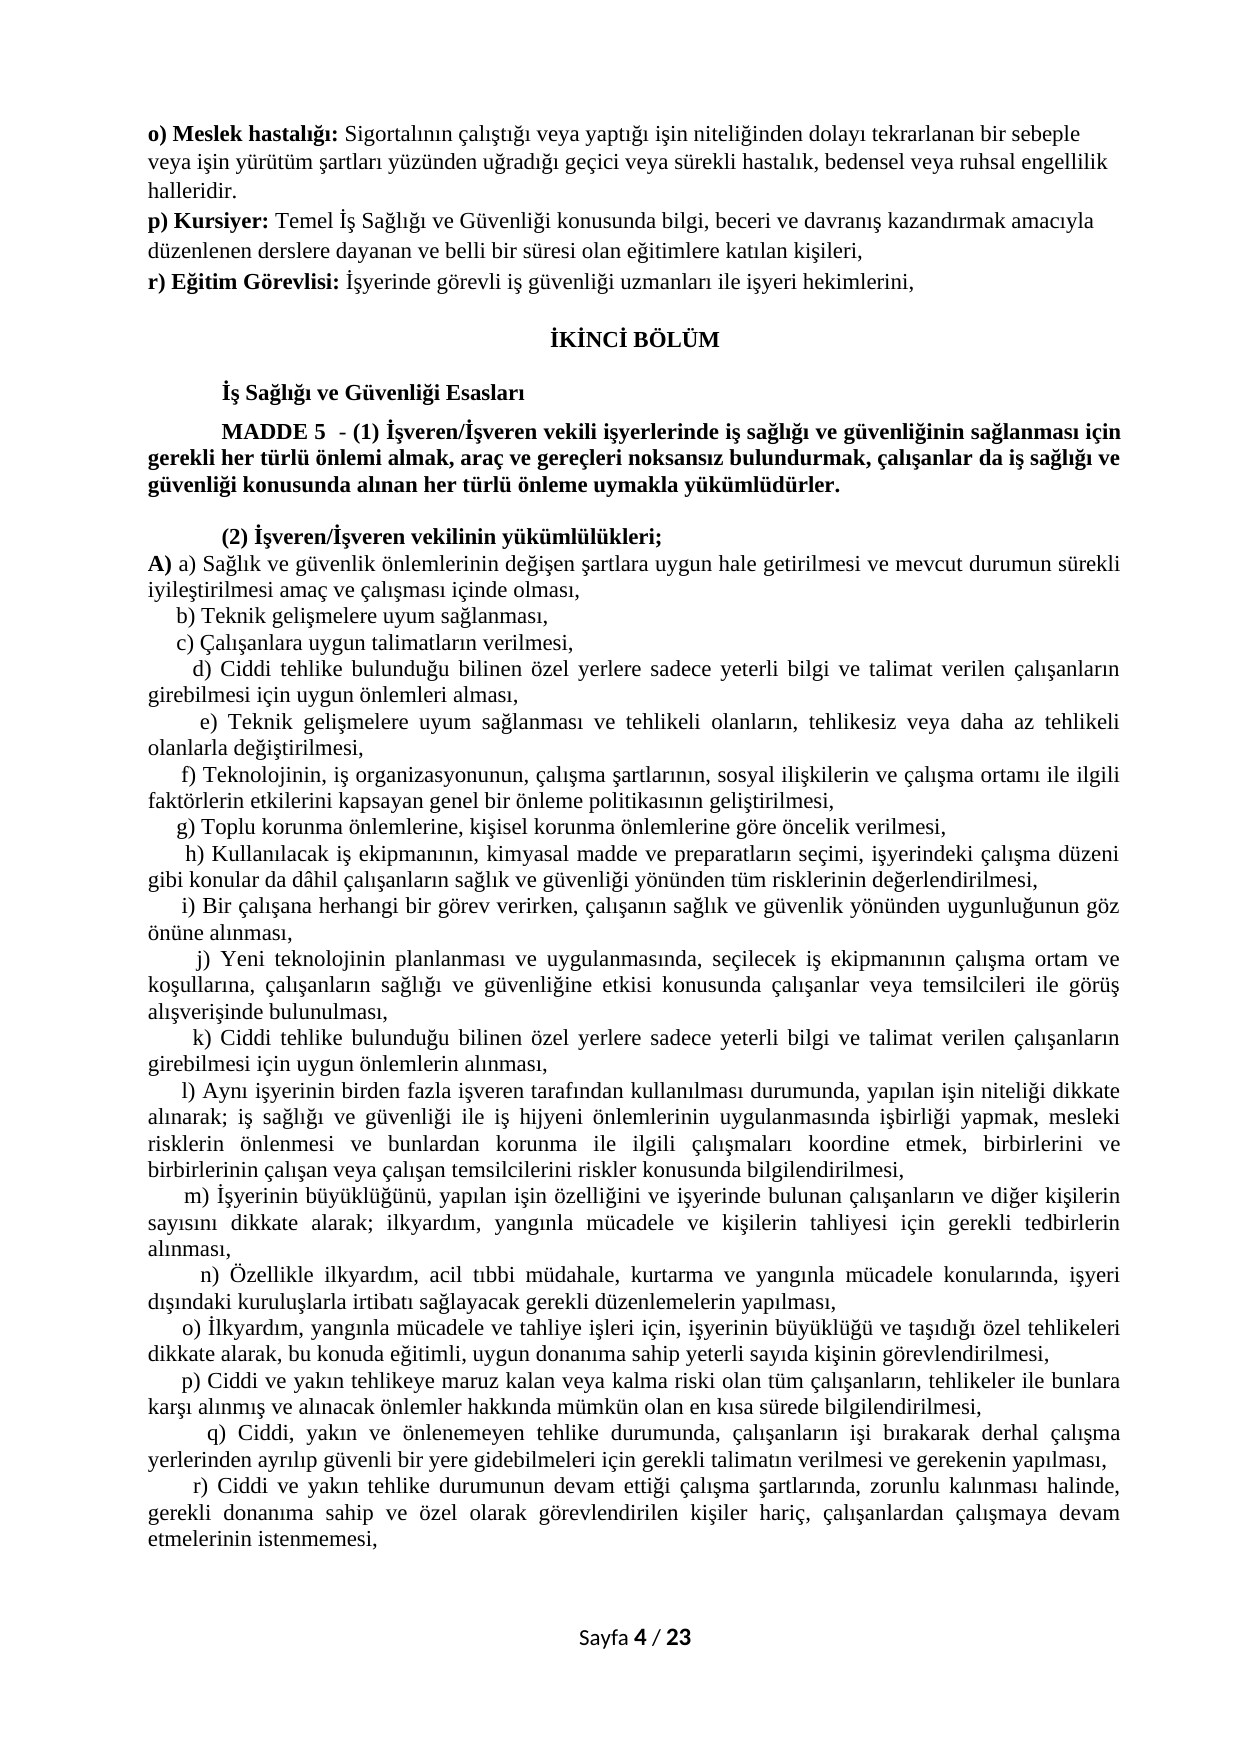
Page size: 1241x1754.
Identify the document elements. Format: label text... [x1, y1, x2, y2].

text İş Sağlığı ve Güvenliği Esasları [148, 378, 1122, 405]
text (2) İşveren/İşveren vekilinin yükümlülükleri; [148, 523, 1122, 550]
text d) Ciddi tehlike bulunduğu bilinen özel yerlere sadece yeterli bilgi ve talimat verilen çalışanların girebilmesi için uygun önlemleri alması, [148, 655, 1122, 708]
text j) Yeni teknolojinin planlanması ve uygulanmasında, seçilecek iş ekipmanının çalışma ortam ve koşullarına, çalışanların sağlığı ve güvenliğine etkisi konusunda çalışanlar veya temsilcileri ile görüş alışverişinde bulunulması, [148, 945, 1122, 1024]
text o) İlkyardım, yangınla mücadele ve tahliye işleri için, işyerinin büyüklüğü ve taşıdığı özel tehlikeleri dikkate alarak, bu konuda eğitimli, uygun donanıma sahip yeterli sayıda kişinin görevlendirilmesi, [148, 1314, 1122, 1367]
text n) Özellikle ilkyardım, acil tıbbi müdahale, kurtarma ve yangınla mücadele konularında, işyeri dışındaki kuruluşlarla irtibatı sağlayacak gerekli düzenlemelerin yapılması, [148, 1261, 1122, 1314]
text m) İşyerinin büyüklüğünü, yapılan işin özelliğini ve işyerinde bulunan çalışanların ve diğer kişilerin sayısını dikkate alarak; ilkyardım, yangınla mücadele ve kişilerin tahliyesi için gerekli tedbirlerin alınması, [148, 1182, 1122, 1261]
text k) Ciddi tehlike bulunduğu bilinen özel yerlere sadece yeterli bilgi ve talimat verilen çalışanların girebilmesi için uygun önlemlerin alınması, [148, 1024, 1122, 1077]
text g) Toplu korunma önlemlerine, kişisel korunma önlemlerine göre öncelik verilmesi, [148, 813, 1122, 840]
text c) Çalışanlara uygun talimatların verilmesi, [148, 629, 1122, 655]
text q) Ciddi, yakın ve önlenemeyen tehlike durumunda, çalışanların işi bırakarak derhal çalışma yerlerinden ayrılıp güvenli bir yere gidebilmeleri için gerekli talimatın verilmesi ve gerekenin yapılması, [148, 1419, 1122, 1472]
text p) Ciddi ve yakın tehlikeye maruz kalan veya kalma riski olan tüm çalışanların, tehlikeler ile bunlara karşı alınmış ve alınacak önlemler hakkında mümkün olan en kısa sürede bilgilendirilmesi, [148, 1367, 1122, 1419]
text r) Eğitim Görevlisi: İşyerinde görevli iş güvenliği uzmanları ile işyeri hekimlerini, [148, 265, 1122, 295]
text l) Aynı işyerinin birden fazla işveren tarafından kullanılması durumunda, yapılan işin niteliği dikkate alınarak; iş sağlığı ve güvenliği ile iş hijyeni önlemlerinin uygulanmasında işbirliği yapmak, mesleki risklerin önlenmesi ve bunlardan korunma ile ilgili çalışmaları koordine etmek, birbirlerini ve birbirlerinin çalışan veya çalışan temsilcilerini riskler konusunda bilgilendirilmesi, [148, 1077, 1122, 1182]
text p) Kursiyer: Temel İş Sağlığı ve Güvenliği konusunda bilgi, beceri ve davranış kazandırmak amacıyla düzenlenen derslere dayanan ve belli bir süresi olan eğitimlere katılan kişileri, [148, 204, 1122, 265]
text o) Meslek hastalığı: Sigortalının çalıştığı veya yaptığı işin niteliğinden dolayı tekrarlanan bir sebeple veya işin yürütüm şartları yüzünden uğradığı geçici veya sürekli hastalık, bedensel veya ruhsal engellilik halleridir. [148, 118, 1122, 204]
text f) Teknolojinin, iş organizasyonunun, çalışma şartlarının, sosyal ilişkilerin ve çalışma ortamı ile ilgili faktörlerin etkilerini kapsayan genel bir önleme politikasının geliştirilmesi, [148, 761, 1122, 813]
text İKİNCİ BÖLÜM [148, 326, 1122, 352]
text b) Teknik gelişmelere uyum sağlanması, [148, 602, 1122, 629]
text i) Bir çalışana herhangi bir görev verirken, çalışanın sağlık ve güvenlik yönünden uygunluğunun göz önüne alınması, [148, 892, 1122, 945]
text h) Kullanılacak iş ekipmanının, kimyasal madde ve preparatların seçimi, işyerindeki çalışma düzeni gibi konular da dâhil çalışanların sağlık ve güvenliği yönünden tüm risklerinin değerlendirilmesi, [148, 840, 1122, 892]
text r) Ciddi ve yakın tehlike durumunun devam ettiği çalışma şartlarında, zorunlu kalınması halinde, gerekli donanıma sahip ve özel olarak görevlendirilen kişiler hariç, çalışanlardan çalışmaya devam etmelerinin istenmemesi, [148, 1472, 1122, 1551]
text MADDE 5 - (1) İşveren/İşveren vekili işyerlerinde iş sağlığı ve güvenliğinin sağlanması için gerekli her türlü önlemi almak, araç ve gereçleri noksansız bulundurmak, çalışanlar da iş sağlığı ve güvenliği konusunda alınan her türlü önleme uymakla yükümlüdürler. [148, 418, 1122, 497]
text A) a) Sağlık ve güvenlik önlemlerinin değişen şartlara uygun hale getirilmesi ve mevcut durumun sürekli iyileştirilmesi amaç ve çalışması içinde olması, [148, 550, 1122, 602]
text e) Teknik gelişmelere uyum sağlanması ve tehlikeli olanların, tehlikesiz veya daha az tehlikeli olanlarla değiştirilmesi, [148, 708, 1122, 761]
